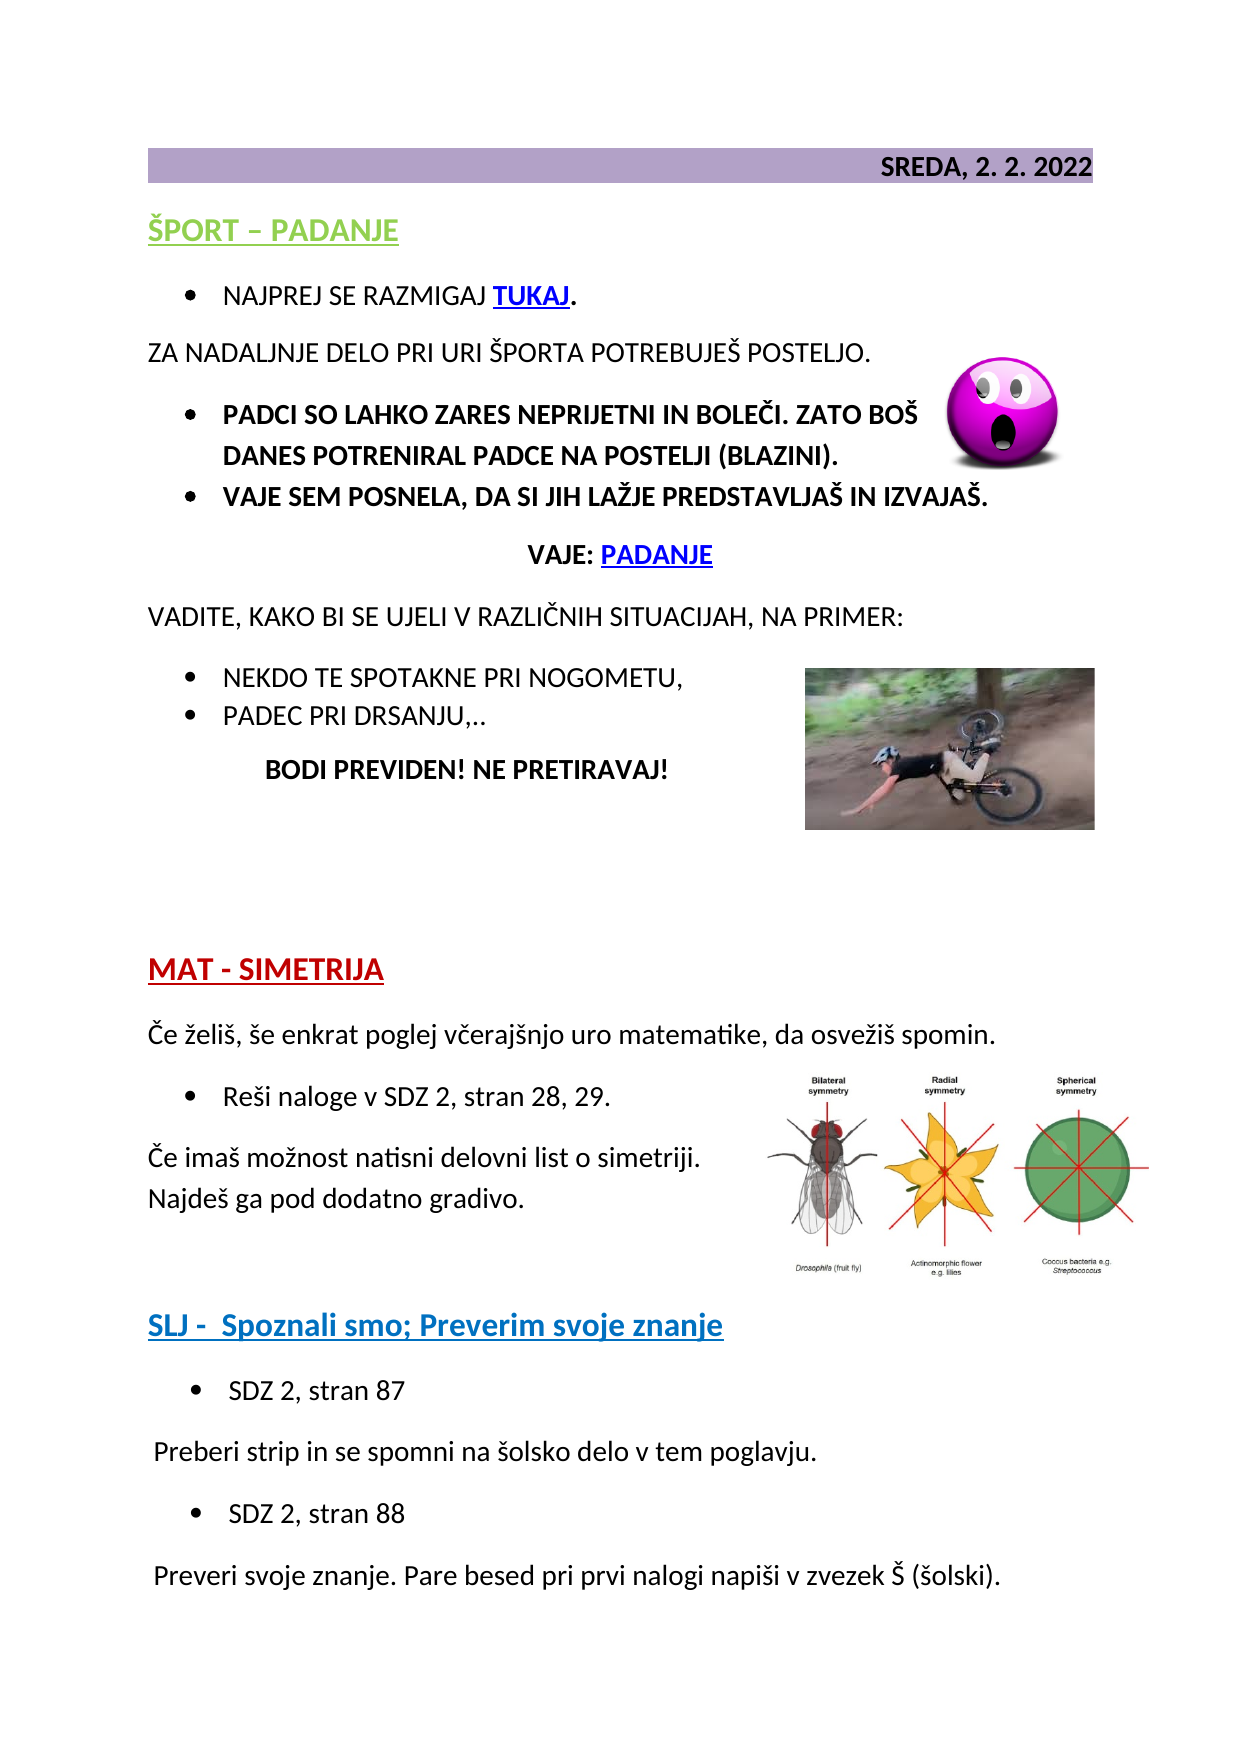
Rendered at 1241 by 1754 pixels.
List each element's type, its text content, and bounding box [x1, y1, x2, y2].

picture [943, 356, 1065, 469]
list NEKDO TE SPOTAKNE PRI NOGOMETU, [185, 659, 1093, 695]
list SDZ 2, stran 88 [191, 1495, 1093, 1531]
text SREDA, 2. 2. 2022 [148, 148, 1093, 183]
text VADITE, KAKO BI SE UJELI V RAZLIČNIH SITUACIJAH, NA PRIMER: [148, 598, 1093, 633]
list PADEC PRI DRSANJU,.. [185, 697, 805, 733]
text VAJE: PADANJE [148, 536, 1093, 571]
list PADCI SO LAHKO ZARES NEPRIJETNI IN BOLEČI. ZATO BOŠ DANES POTRENIRAL PADCE NA POSTELJI (BLAZINI). [185, 396, 1093, 473]
text Če imaš možnost natisni delovni list o simetriji. Najdeš ga pod dodatno gradivo. [148, 1139, 764, 1216]
picture [764, 1072, 1149, 1279]
list Reši naloge v SDZ 2, stran 28, 29. [185, 1078, 764, 1113]
list VAJE SEM POSNELA, DA SI JIH LAŽJE PREDSTAVLJAŠ IN IZVAJAŠ. [185, 478, 1093, 514]
list SDZ 2, stran 87 [191, 1372, 1093, 1407]
text SLJ - Spoznali smo; Preverim svoje znanje [148, 1304, 1093, 1345]
text MAT - SIMETRIJA [148, 948, 1093, 989]
text ŠPORT – PADANJE [148, 209, 1093, 250]
text Preberi strip in se spomni na šolsko delo v tem poglavju. [153, 1433, 1093, 1469]
text BODI PREVIDEN! NE PRETIRAVAJ! [148, 751, 805, 787]
text Preveri svoje znanje. Pare besed pri prvi nalogi napiši v zvezek Š (šolski). [153, 1557, 1093, 1593]
list NAJPREJ SE RAZMIGAJ TUKAJ. [185, 277, 1093, 313]
text Če želiš, še enkrat poglej včerajšnjo uro matematike, da osvežiš spomin. [148, 1016, 1093, 1052]
text ZA NADALJNJE DELO PRI URI ŠPORTA POTREBUJEŠ POSTELJO. [148, 334, 1093, 370]
picture [805, 668, 1095, 830]
